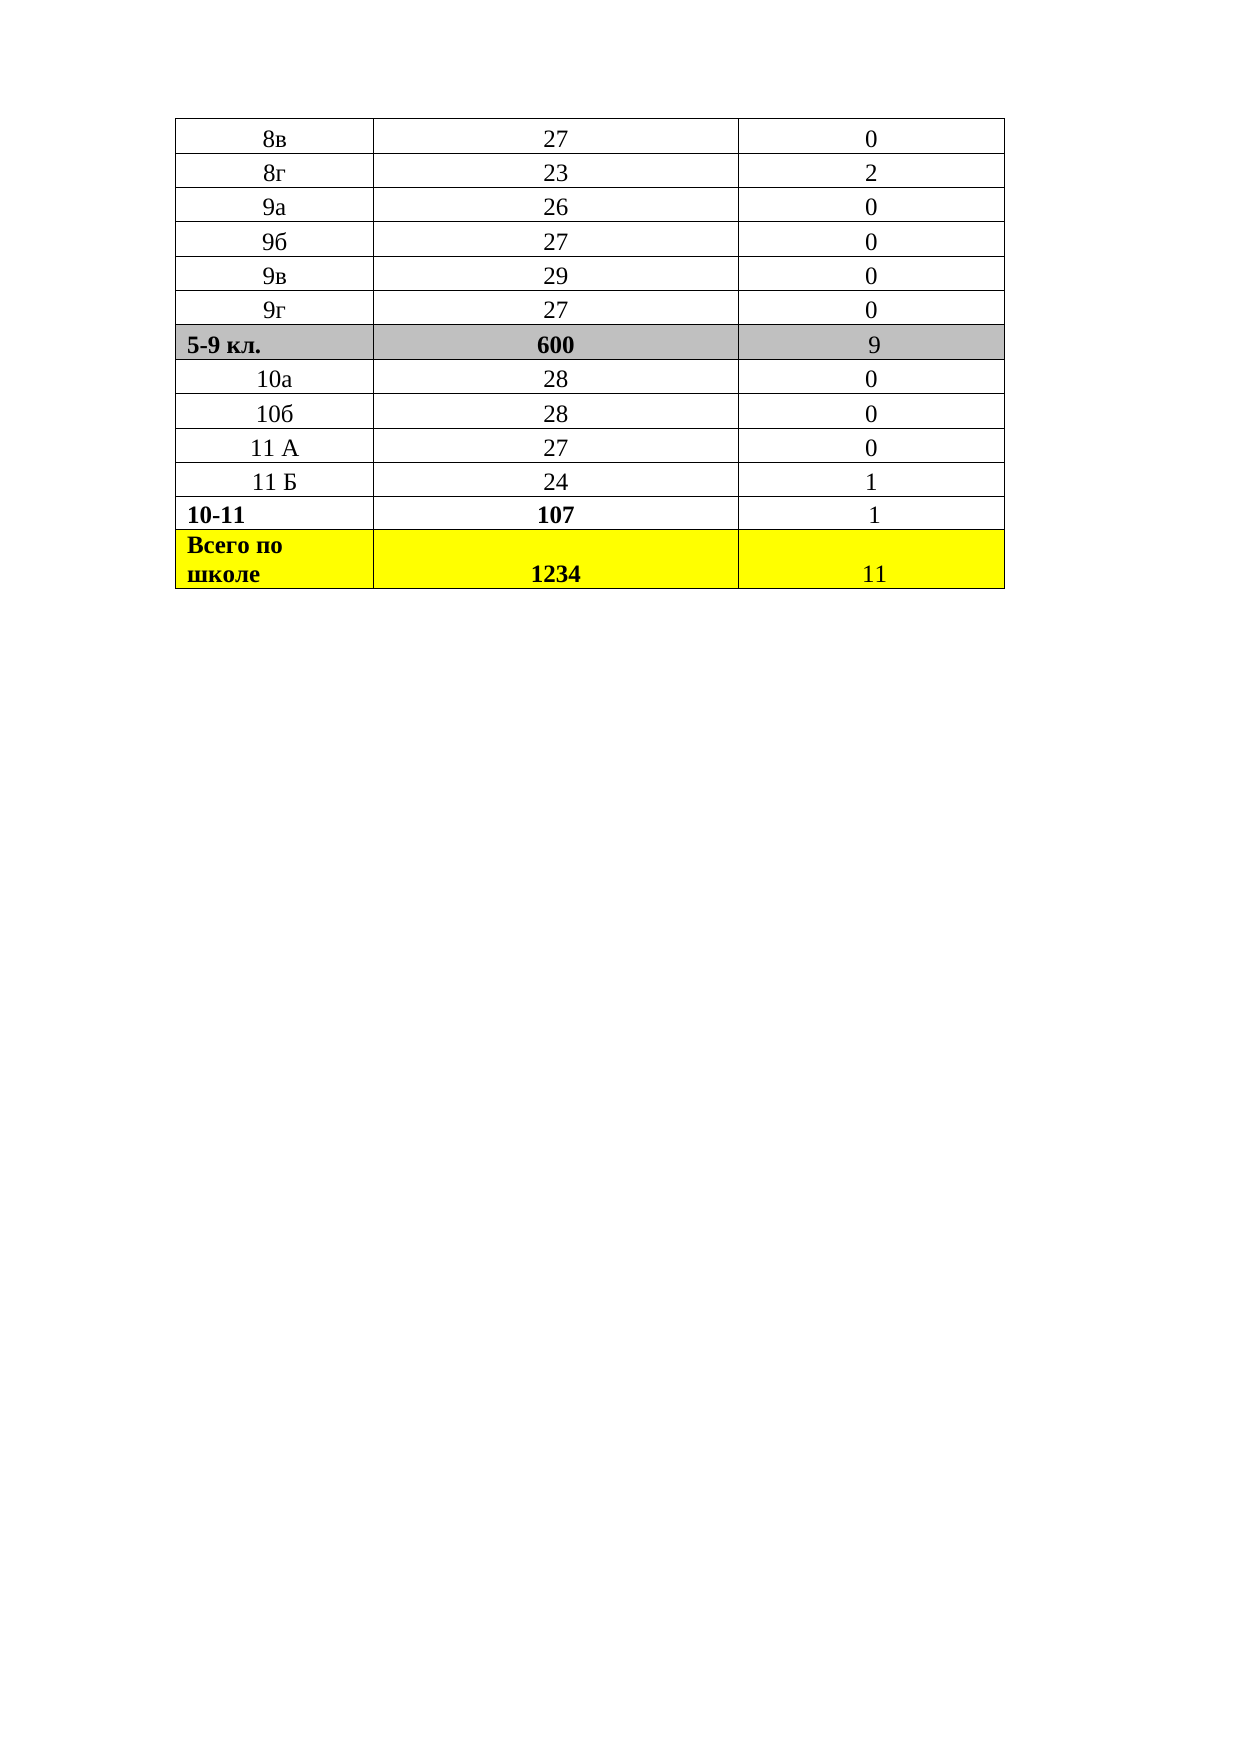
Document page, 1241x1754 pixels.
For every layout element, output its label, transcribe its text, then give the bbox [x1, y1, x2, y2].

table_cell 8в [176, 119, 373, 152]
table_cell 0 [739, 360, 1004, 393]
table_cell 11 А [176, 429, 373, 462]
table_cell 9 [739, 325, 1004, 359]
table_cell 0 [739, 188, 1004, 221]
table_cell 9г [176, 291, 373, 324]
table_cell 0 [739, 394, 1004, 427]
table_cell 27 [374, 429, 738, 462]
table_cell 10а [176, 360, 373, 393]
table_cell 5-9 кл. [176, 325, 373, 359]
table_cell 26 [374, 188, 738, 221]
table_cell 9а [176, 188, 373, 221]
table_cell 29 [374, 257, 738, 290]
table_cell 0 [739, 429, 1004, 462]
table_cell 2 [739, 154, 1004, 187]
table_cell 1 [739, 463, 1004, 496]
table_cell 27 [374, 119, 738, 152]
table_cell 28 [374, 360, 738, 393]
table_cell 24 [374, 463, 738, 496]
table_cell 107 [374, 497, 738, 529]
table_cell 0 [739, 119, 1004, 152]
table_cell 28 [374, 394, 738, 427]
table_cell 27 [374, 291, 738, 324]
table_cell 11 [739, 530, 1004, 588]
table_cell 8г [176, 154, 373, 187]
table_cell 27 [374, 222, 738, 256]
table_cell 1 [739, 497, 1004, 529]
table_cell 10-11 [176, 497, 373, 529]
table_cell 0 [739, 257, 1004, 290]
table_cell 0 [739, 291, 1004, 324]
table_cell 1234 [374, 530, 738, 588]
table_cell 9б [176, 222, 373, 256]
table_cell 23 [374, 154, 738, 187]
table_cell 600 [374, 325, 738, 359]
table_cell 0 [739, 222, 1004, 256]
table_cell 10б [176, 394, 373, 427]
table_cell 9в [176, 257, 373, 290]
table_cell 11 Б [176, 463, 373, 496]
table_cell Всего по школе [176, 530, 373, 588]
